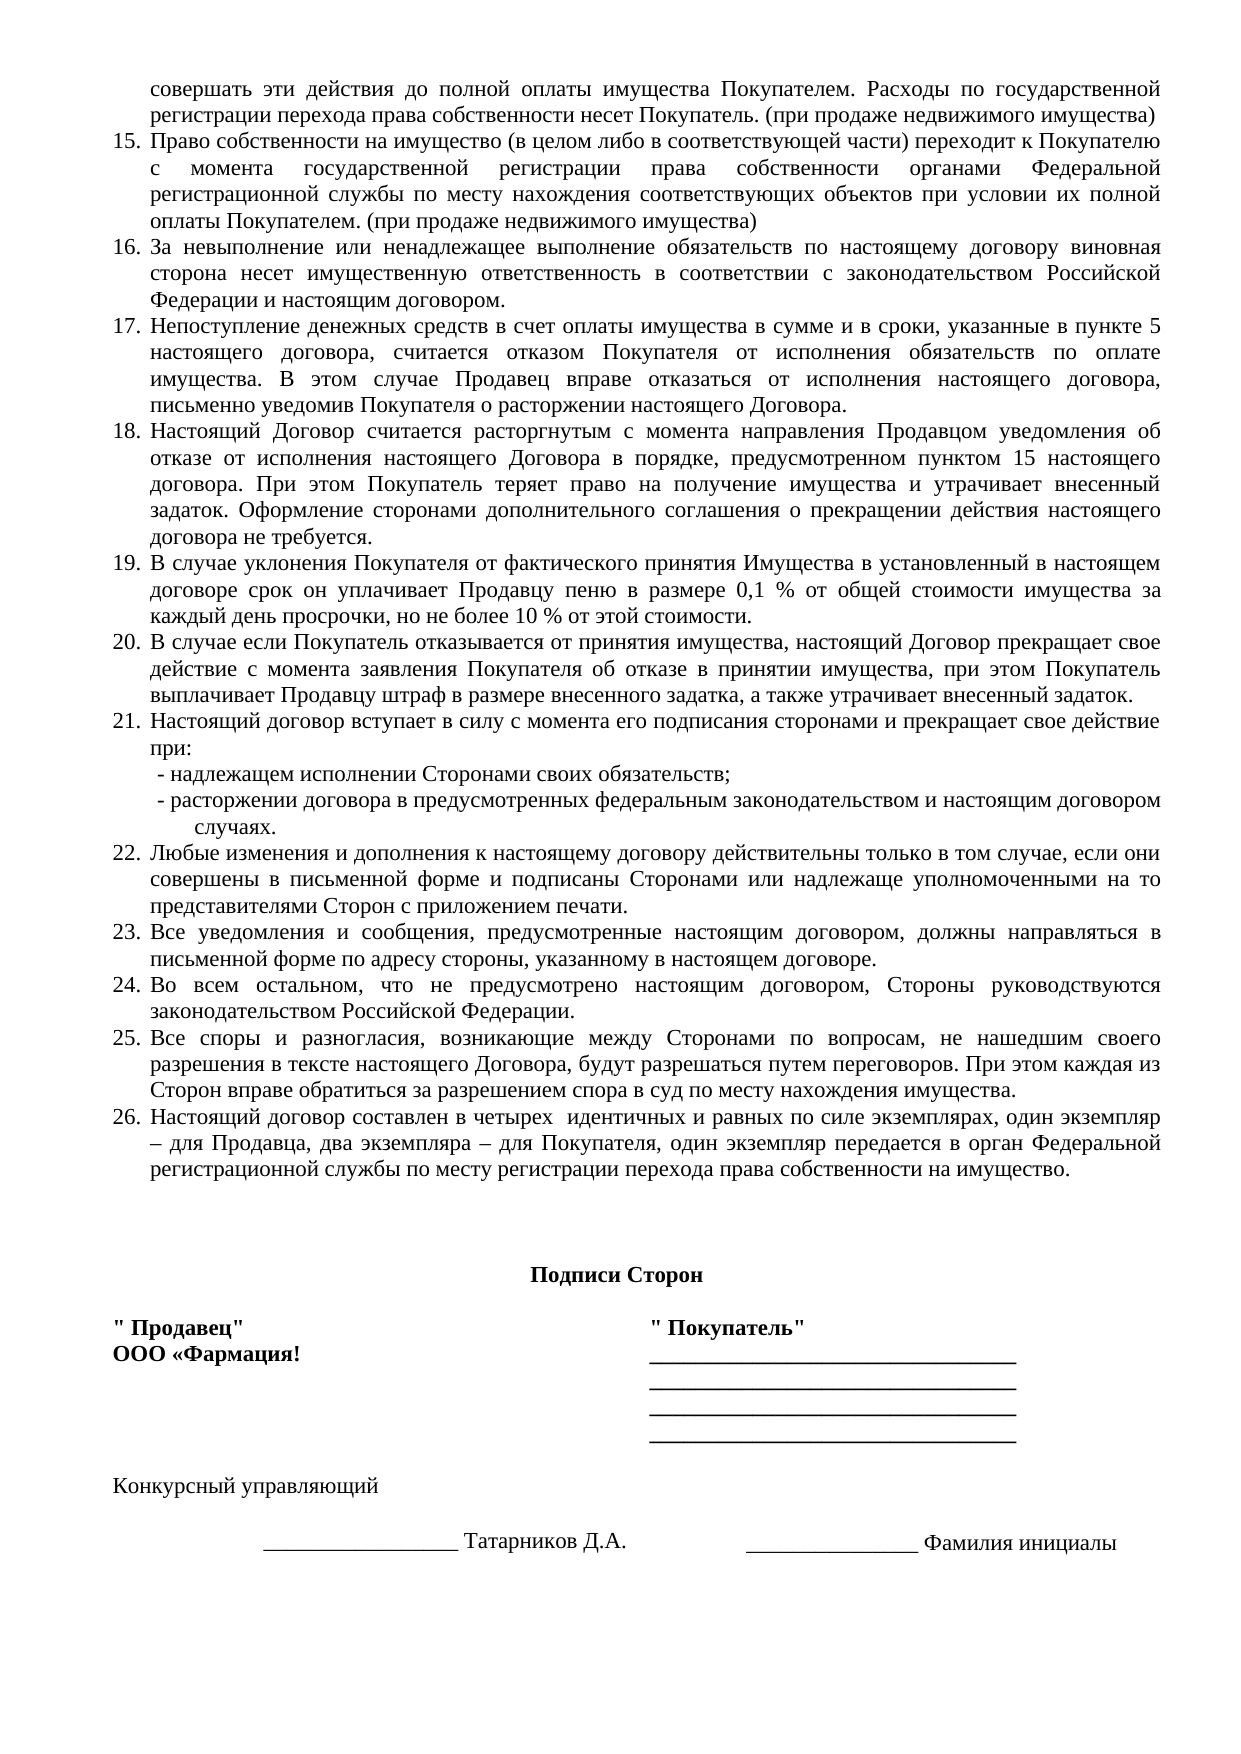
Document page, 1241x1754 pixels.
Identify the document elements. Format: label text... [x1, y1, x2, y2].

text - надлежащем исполнении Сторонами своих обязательств; [157, 760, 1162, 786]
list Во всем остальном, что не предусмотрено настоящим договором, Стороны руководствуются законодательством Российской Федерации. [112, 971, 1162, 1024]
list Любые изменения и дополнения к настоящему договору действительны только в том случае, если они совершены в письменной форме и подписаны Сторонами или надлежаще уполномоченными на то представителями Сторон с приложением печати. [112, 839, 1162, 918]
table_header " Продавец" ООО «Фармация! [101, 1314, 638, 1472]
table_header " Покупатель" ________________________________ ________________________________ ________________________________ ________________________________ [638, 1314, 1151, 1472]
list Настоящий Договор считается расторгнутым с момента направления Продавцом уведомления об отказе от исполнения настоящего Договора в порядке, предусмотренном пунктом 15 настоящего договора. При этом Покупатель теряет право на получение имущества и утрачивает внесенный задаток. Оформление сторонами дополнительного соглашения о прекращении действия настоящего договора не требуется. [112, 417, 1162, 549]
table_cell Конкурсный управляющий _________________ Татарников Д.А. [101, 1472, 638, 1556]
list Настоящий договор вступает в силу с момента его подписания сторонами и прекращает свое действие при: [112, 707, 1162, 760]
list Все споры и разногласия, возникающие между Сторонами по вопросам, не нашедшим своего разрешения в тексте настоящего Договора, будут разрешаться путем переговоров. При этом каждая из Сторон вправе обратиться за разрешением спора в суд по месту нахождения имущества. [112, 1024, 1162, 1103]
list За невыполнение или ненадлежащее выполнение обязательств по настоящему договору виновная сторона несет имущественную ответственность в соответствии с законодательством Российской Федерации и настоящим договором. [112, 233, 1162, 312]
text - расторжении договора в предусмотренных федеральным законодательством и настоящим договором случаях. [157, 786, 1162, 839]
table_cell _______________ Фамилия инициалы [638, 1472, 1151, 1556]
list Непоступление денежных средств в счет оплаты имущества в сумме и в сроки, указанные в пункте 5 настоящего договора, считается отказом Покупателя от исполнения обязательств по оплате имущества. В этом случае Продавец вправе отказаться от исполнения настоящего договора, письменно уведомив Покупателя о расторжении настоящего Договора. [112, 312, 1162, 417]
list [112, 75, 1162, 128]
list В случае если Покупатель отказывается от принятия имущества, настоящий Договор прекращает свое действие с момента заявления Покупателя об отказе в принятии имущества, при этом Покупатель выплачивает Продавцу штраф в размере внесенного задатка, а также утрачивает внесенный задаток. [112, 628, 1162, 707]
list Все уведомления и сообщения, предусмотренные настоящим договором, должны направляться в письменной форме по адресу стороны, указанному в настоящем договоре. [112, 918, 1162, 971]
list В случае уклонения Покупателя от фактического принятия Имущества в установленный в настоящем договоре срок он уплачивает Продавцу пеню в размере 0,1 % от общей стоимости имущества за каждый день просрочки, но не более 10 % от этой стоимости. [112, 549, 1162, 628]
list Право собственности на имущество (в целом либо в соответствующей части) переходит к Покупателю с момента государственной регистрации права собственности органами Федеральной регистрационной службы по месту нахождения соответствующих объектов при условии их полной оплаты Покупателем. (при продаже недвижимого имущества) [112, 128, 1162, 233]
text Подписи Сторон [71, 1261, 1162, 1287]
list Настоящий договор составлен в четырех идентичных и равных по силе экземплярах, один экземпляр – для Продавца, два экземпляра – для Покупателя, один экземпляр передается в орган Федеральной регистрационной службы по месту регистрации перехода права собственности на имущество. [112, 1103, 1162, 1182]
